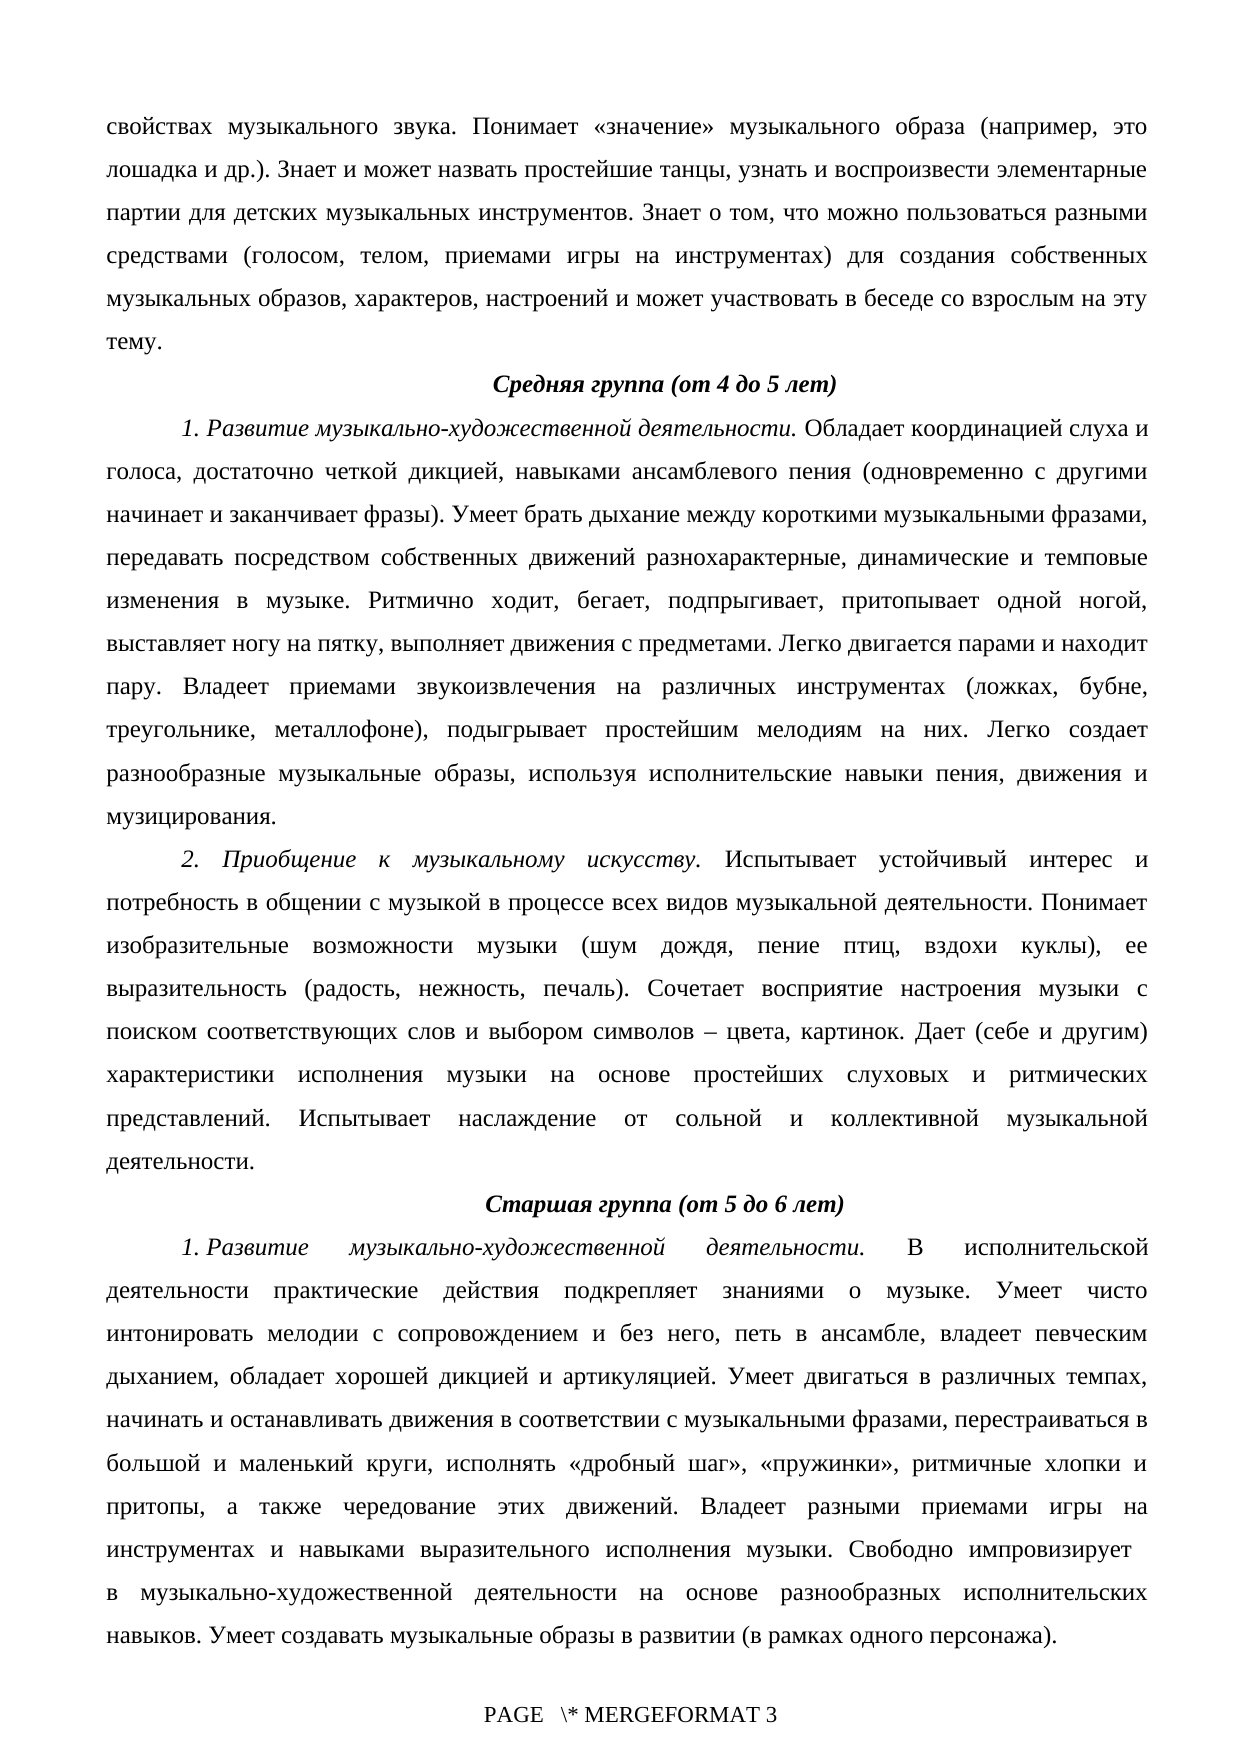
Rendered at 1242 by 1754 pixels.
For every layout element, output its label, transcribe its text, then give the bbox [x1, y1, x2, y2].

text Старшая группа (от 5 до 6 лет) [106, 1189, 1149, 1218]
text 1. Развитие музыкально-художественной деятельности. В исполнительской деятельности практические действия подкрепляет знаниями о музыке. Умеет чисто интонировать мелодии с сопровождением и без него, петь в ансамбле, владеет певческим дыханием, обладает хорошей дикцией и артикуляцией. Умеет двигаться в различных темпах, начинать и останавливать движения в соответствии с музыкальными фразами, перестраиваться в большой и маленький круги, исполнять «дробный шаг», «пружинки», ритмичные хлопки и притопы, а также чередование этих движений. Владеет разными приемами игры на инструментах и навыками выразительного исполнения музыки. Свободно импровизирует в музыкально-художественной деятельности на основе разнообразных исполнительских навыков. Умеет создавать музыкальные образы в развитии (в рамках одного персонажа). [106, 1232, 1149, 1649]
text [106, 111, 1149, 355]
text Средняя группа (от 4 до 5 лет) [106, 369, 1149, 398]
text 1. Развитие музыкально-художественной деятельности. Обладает координацией слуха и голоса, достаточно четкой дикцией, навыками ансамблевого пения (одновременно с другими начинает и заканчивает фразы). Умеет брать дыхание между короткими музыкальными фразами, передавать посредством собственных движений разнохарактерные, динамические и темповые изменения в музыке. Ритмично ходит, бегает, подпрыгивает, притопывает одной ногой, выставляет ногу на пятку, выполняет движения с предметами. Легко двигается парами и находит пару. Владеет приемами звукоизвлечения на различных инструментах (ложках, бубне, треугольнике, металлофоне), подыгрывает простейшим мелодиям на них. Легко создает разнообразные музыкальные образы, используя исполнительские навыки пения, движения и музицирования. [106, 413, 1149, 829]
text 2. Приобщение к музыкальному искусству. Испытывает устойчивый интерес и потребность в общении с музыкой в процессе всех видов музыкальной деятельности. Понимает изобразительные возможности музыки (шум дождя, пение птиц, вздохи куклы), ее выразительность (радость, нежность, печаль). Сочетает восприятие настроения музыки с поиском соответствующих слов и выбором символов – цвета, картинок. Дает (себе и другим) характеристики исполнения музыки на основе простейших слуховых и ритмических представлений. Испытывает наслаждение от сольной и коллективной музыкальной деятельности. [106, 844, 1149, 1174]
